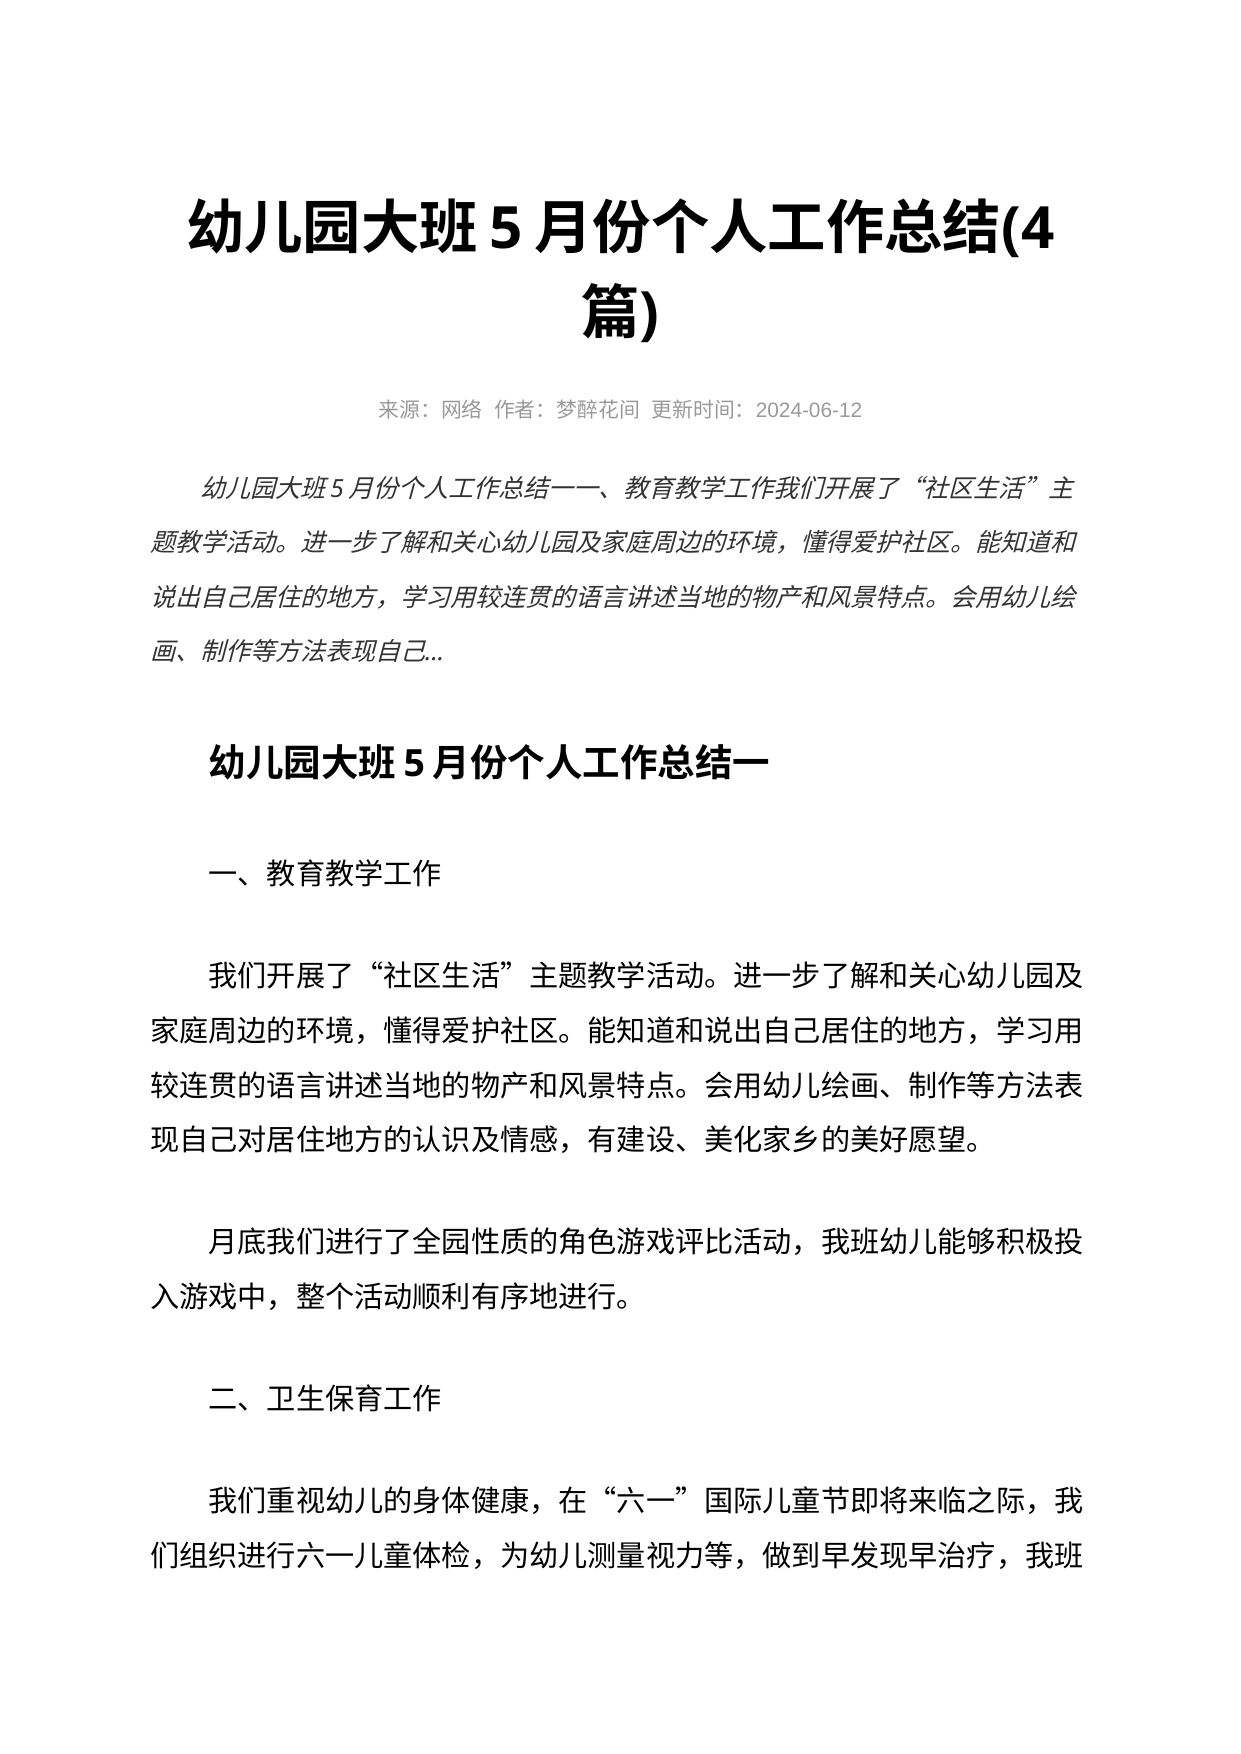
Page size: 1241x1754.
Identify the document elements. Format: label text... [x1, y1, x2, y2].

text 月底我们进行了全园性质的角色游戏评比活动，我班幼儿能够积极投入游戏中，整个活动顺利有序地进行。 [150, 1219, 1090, 1316]
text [150, 1477, 1090, 1574]
text 幼儿园大班5月份个人工作总结一 [150, 733, 1090, 787]
text 一、教育教学工作 [150, 851, 1090, 893]
subtitle 幼儿园大班5月份个人工作总结(4篇) [150, 181, 1090, 351]
text 来源：网络 作者：梦醉花间 更新时间：2024-06-12 [150, 398, 1090, 422]
text 幼儿园大班5月份个人工作总结一一、教育教学工作我们开展了“社区生活”主题教学活动。进一步了解和关心幼儿园及家庭周边的环境，懂得爱护社区。能知道和说出自己居住的地方，学习用较连贯的语言讲述当地的物产和风景特点。会用幼儿绘画、制作等方法表现自己... [150, 468, 1090, 668]
text 我们开展了“社区生活”主题教学活动。进一步了解和关心幼儿园及家庭周边的环境，懂得爱护社区。能知道和说出自己居住的地方，学习用较连贯的语言讲述当地的物产和风景特点。会用幼儿绘画、制作等方法表现自己对居住地方的认识及情感，有建设、美化家乡的美好愿望。 [150, 952, 1090, 1159]
text 二、卫生保育工作 [150, 1375, 1090, 1418]
